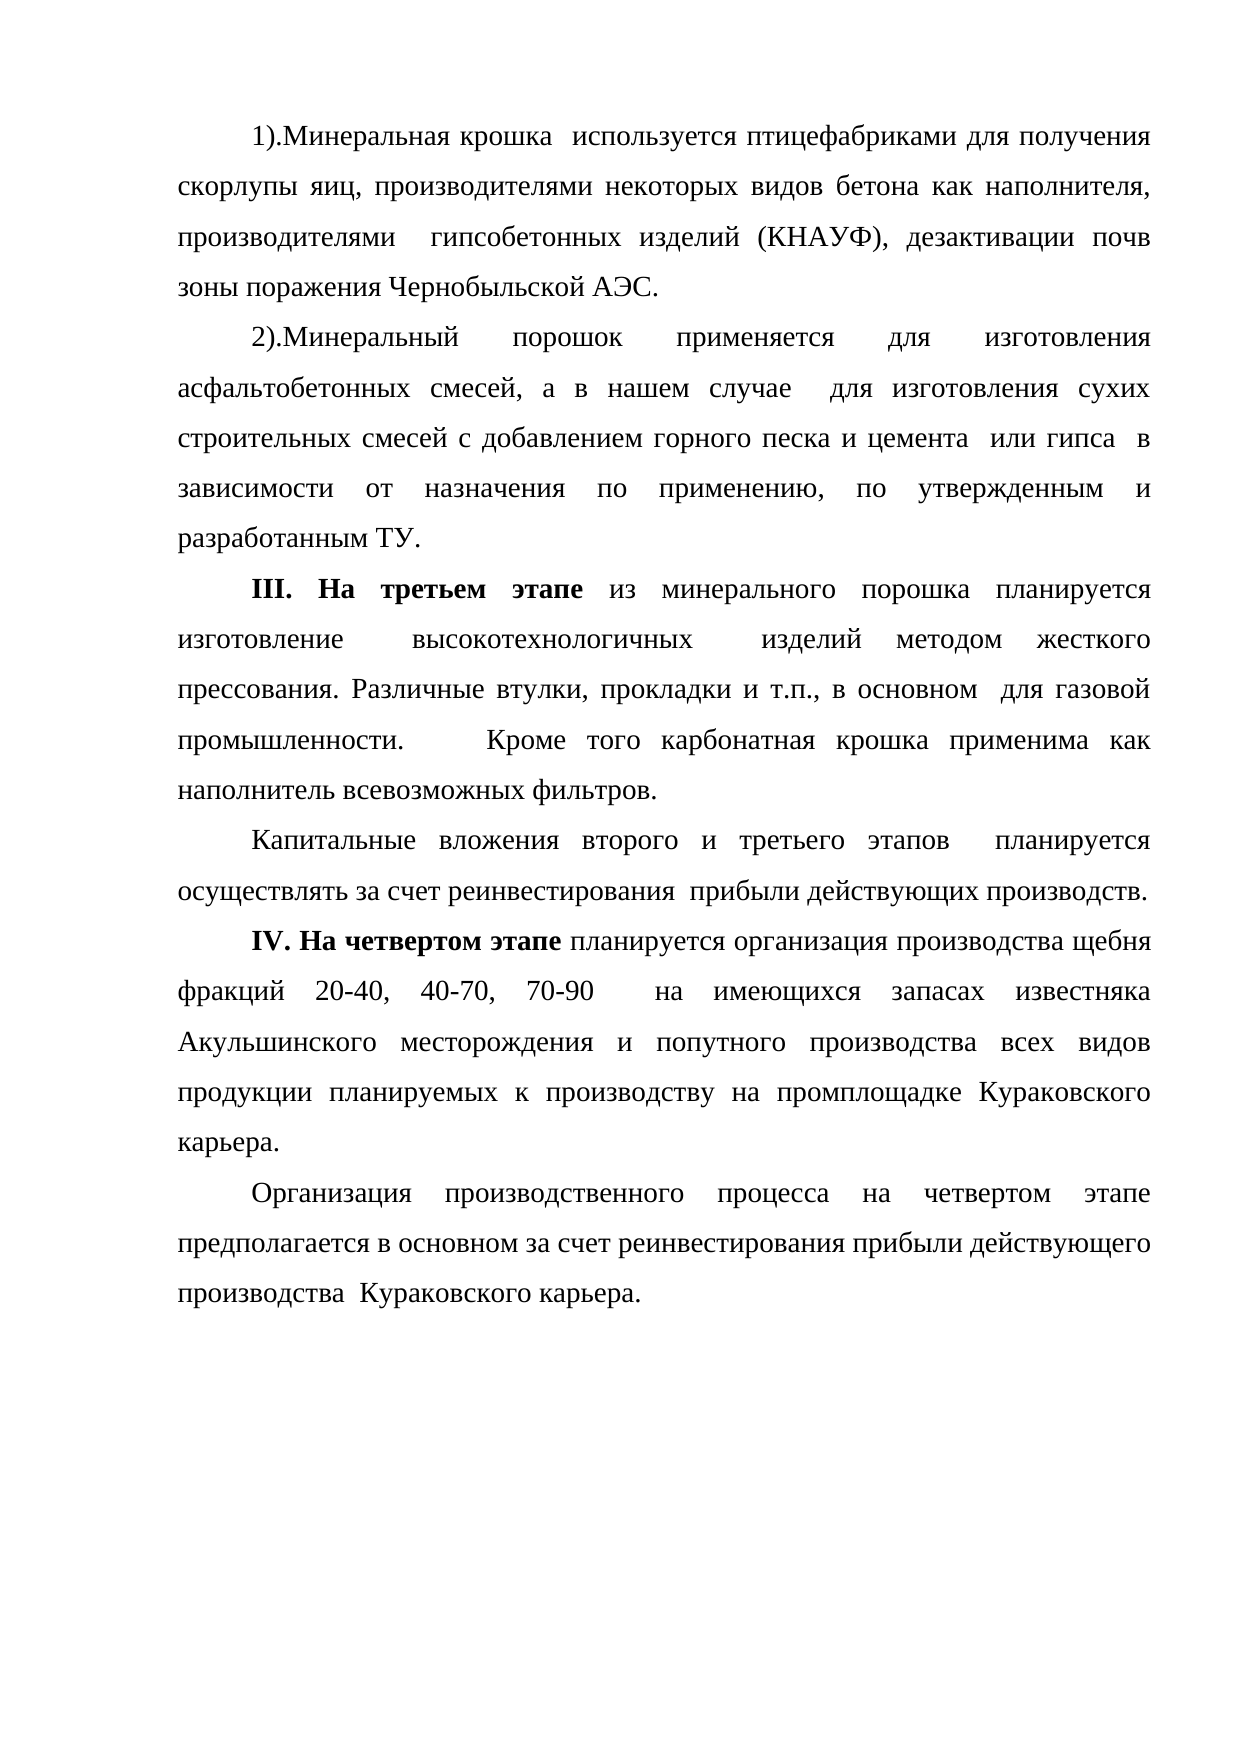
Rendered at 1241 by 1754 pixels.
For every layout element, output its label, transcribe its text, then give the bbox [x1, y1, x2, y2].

text Организация производственного процесса на четвертом этапе предполагается в основном за счет реинвестирования прибыли действующего производства Кураковского карьера. [177, 1175, 1152, 1309]
text Капитальные вложения второго и третьего этапов планируется осуществлять за счет реинвестирования прибыли действующих производств. [177, 822, 1152, 906]
text 2).Минеральный порошок применяется для изготовления асфальтобетонных смесей, а в нашем случае для изготовления сухих строительных смесей с добавлением горного песка и цемента или гипса в зависимости от назначения по применению, по утвержденным и разработанным ТУ. [177, 319, 1152, 554]
text 1).Минеральная крошка используется птицефабриками для получения скорлупы яиц, производителями некоторых видов бетона как наполнителя, производителями гипсобетонных изделий (КНАУФ), дезактивации почв зоны поражения Чернобыльской АЭС. [177, 118, 1152, 303]
text III. На третьем этапе из минерального порошка планируется изготовление высокотехнологичных изделий методом жесткого прессования. Различные втулки, прокладки и т.п., в основном для газовой промышленности. Кроме того карбонатная крошка применима как наполнитель всевозможных фильтров. [177, 571, 1152, 806]
text IV. На четвертом этапе планируется организация производства щебня фракций 20-40, 40-70, 70-90 на имеющихся запасах известняка Акульшинского месторождения и попутного производства всех видов продукции планируемых к производству на промплощадке Кураковского карьера. [177, 923, 1152, 1158]
